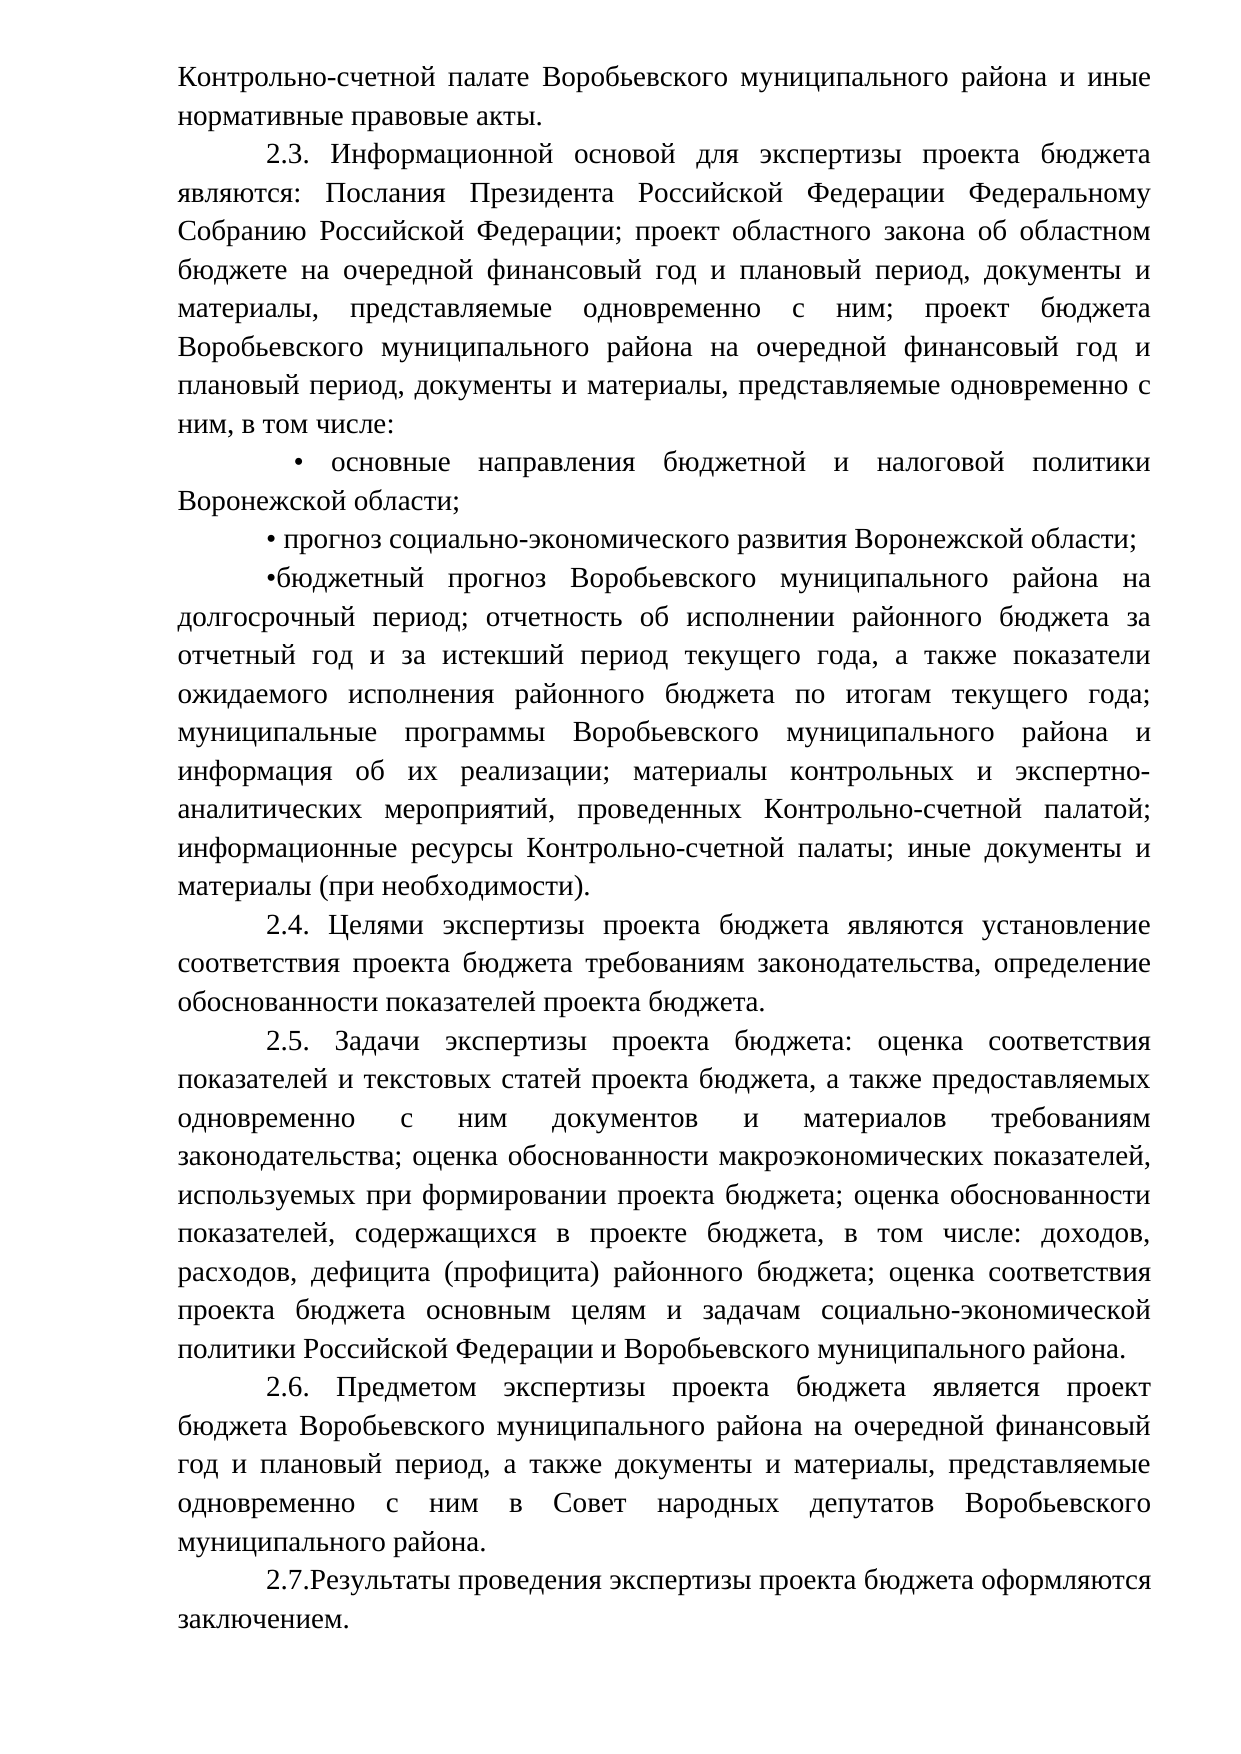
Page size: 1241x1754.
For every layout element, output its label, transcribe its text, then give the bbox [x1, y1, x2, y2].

text •бюджетный прогноз Воробьевского муниципального района на долгосрочный период; отчетность об исполнении районного бюджета за отчетный год и за истекший период текущего года, а также показатели ожидаемого исполнения районного бюджета по итогам текущего года; муниципальные программы Воробьевского муниципального района и информация об их реализации; материалы контрольных и экспертно-аналитических мероприятий, проведенных Контрольно-счетной палатой; информационные ресурсы Контрольно-счетной палаты; иные документы и материалы (при необходимости). [177, 560, 1152, 902]
text 2.3. Информационной основой для экспертизы проекта бюджета являются: Послания Президента Российской Федерации Федеральному Собранию Российской Федерации; проект областного закона об областном бюджете на очередной финансовый год и плановый период, документы и материалы, представляемые одновременно с ним; проект бюджета Воробьевского муниципального района на очередной финансовый год и плановый период, документы и материалы, представляемые одновременно с ним, в том числе: [177, 136, 1152, 439]
text 2.6. Предметом экспертизы проекта бюджета является проект бюджета Воробьевского муниципального района на очередной финансовый год и плановый период, а также документы и материалы, представляемые одновременно с ним в Совет народных депутатов Воробьевского муниципального района. [177, 1369, 1152, 1557]
text • основные направления бюджетной и налоговой политики Воронежской области; [177, 444, 1152, 517]
text • прогноз социально-экономического развития Воронежской области; [177, 522, 1152, 555]
text 2.7.Результаты проведения экспертизы проекта бюджета оформляются заключением. [177, 1562, 1152, 1634]
text 2.4. Целями экспертизы проекта бюджета являются установление соответствия проекта бюджета требованиям законодательства, определение обоснованности показателей проекта бюджета. [177, 907, 1152, 1018]
text 2.5. Задачи экспертизы проекта бюджета: оценка соответствия показателей и текстовых статей проекта бюджета, а также предоставляемых одновременно с ним документов и материалов требованиям законодательства; оценка обоснованности макроэкономических показателей, используемых при формировании проекта бюджета; оценка обоснованности показателей, содержащихся в проекте бюджета, в том числе: доходов, расходов, дефицита (профицита) районного бюджета; оценка соответствия проекта бюджета основным целям и задачам социально-экономической политики Российской Федерации и Воробьевского муниципального района. [177, 1023, 1152, 1364]
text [177, 59, 1152, 131]
